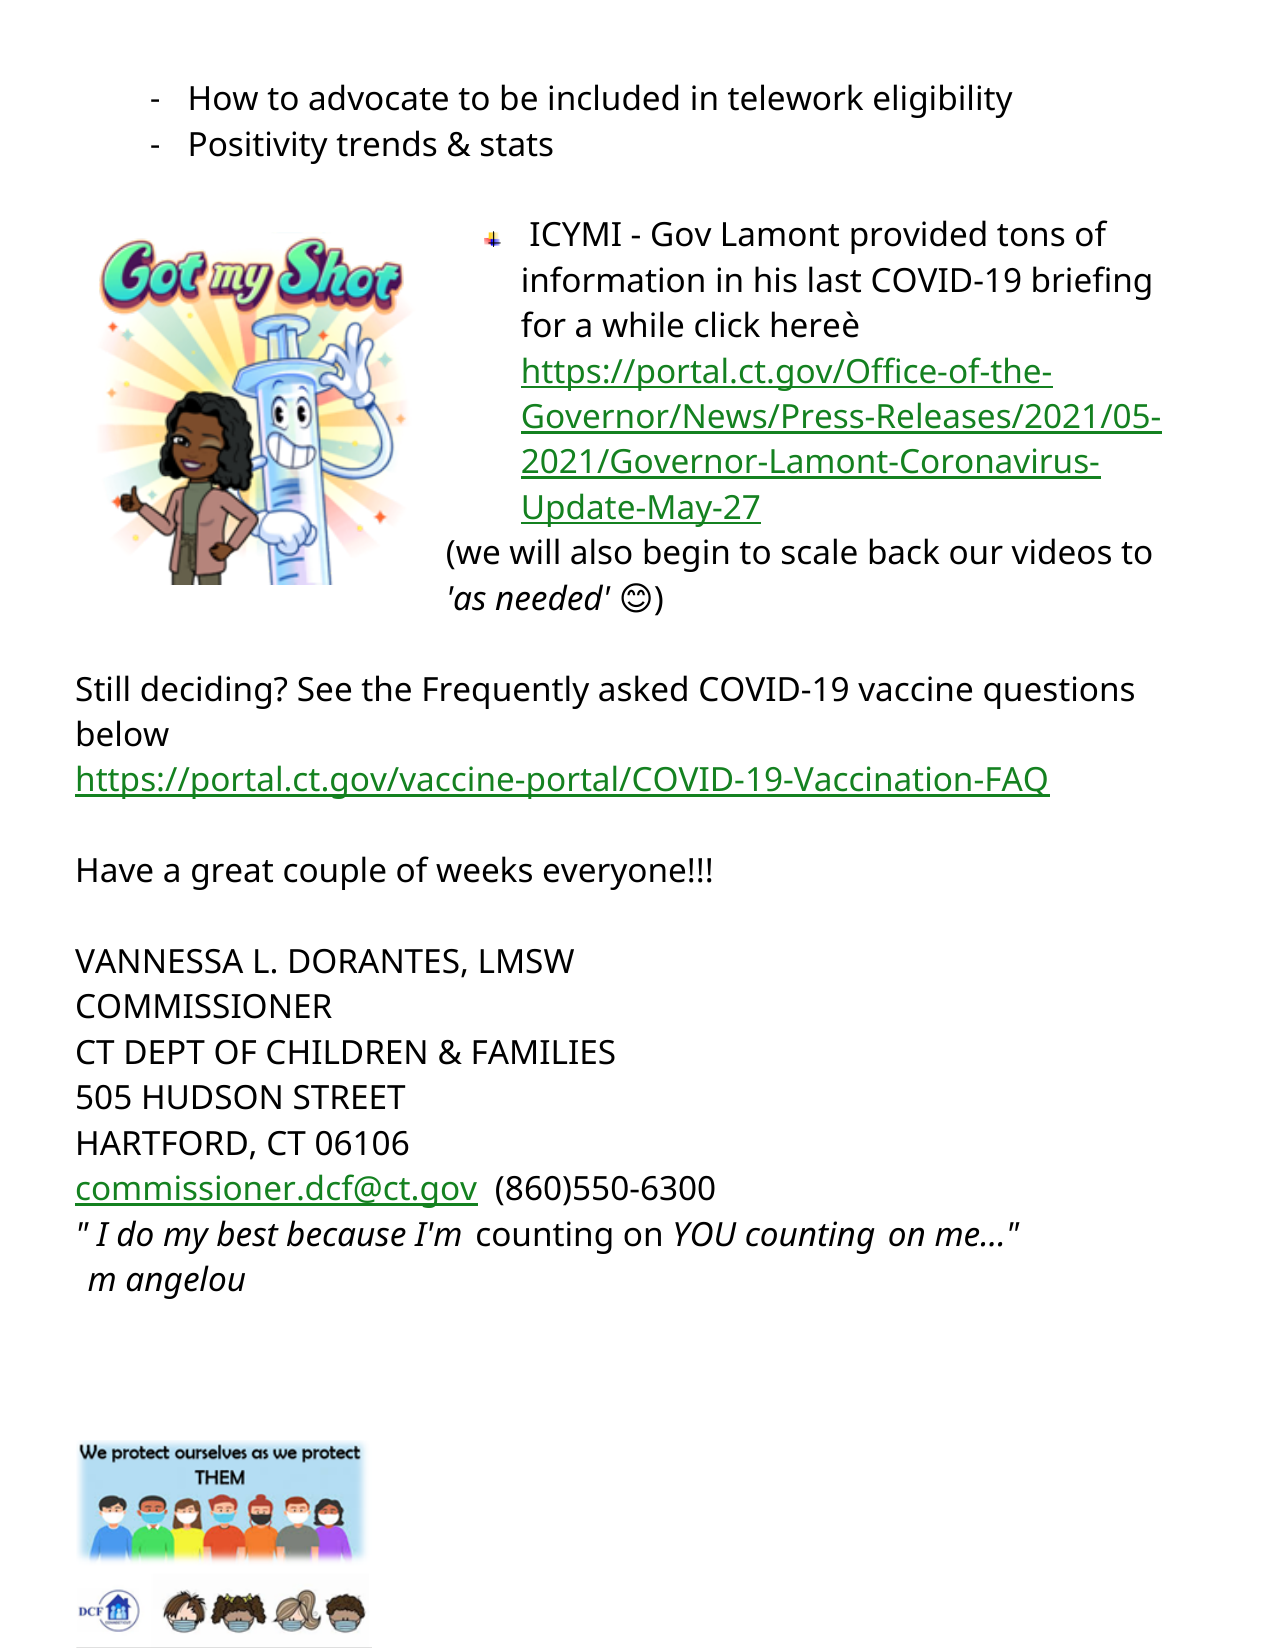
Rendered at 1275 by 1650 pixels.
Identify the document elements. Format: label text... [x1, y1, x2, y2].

list ICYMI - Gov Lamont provided tons of information in his last COVID-19 briefing for a while click hereè https://portal.ct.gov/Office-of-the-Governor/News/Press-Releases/2021/05-2021/Governor-Lamont-Coronavirus-Update-May-27 [112, 211, 1200, 529]
picture [484, 230, 501, 247]
text " I do my best because I'm counting on YOU counting on me…" [75, 1210, 1200, 1256]
text commissioner.dcf@ct.gov (860)550-6300 [75, 1165, 1200, 1210]
text Have a great couple of weeks everyone!!! [75, 847, 1200, 892]
list Positivity trends & stats [150, 120, 1200, 166]
text HARTFORD, CT 06106 [75, 1119, 1200, 1165]
picture [75, 1440, 372, 1647]
text 505 HUDSON STREET [75, 1074, 1200, 1119]
text Still deciding? See the Frequently asked COVID-19 vaccine questions below [75, 665, 1200, 756]
picture [75, 232, 427, 585]
text VANNESSA L. DORANTES, LMSW [75, 938, 1200, 983]
text (we will also begin to scale back our videos to 'as needed' 😊) [75, 529, 1200, 620]
list How to advocate to be included in telework eligibility [150, 75, 1200, 120]
text CT DEPT OF CHILDREN & FAMILIES [75, 1029, 1200, 1074]
text https://portal.ct.gov/vaccine-portal/COVID-19-Vaccination-FAQ [75, 756, 1200, 802]
text COMMISSIONER [75, 983, 1200, 1029]
text m angelou [75, 1256, 1200, 1301]
